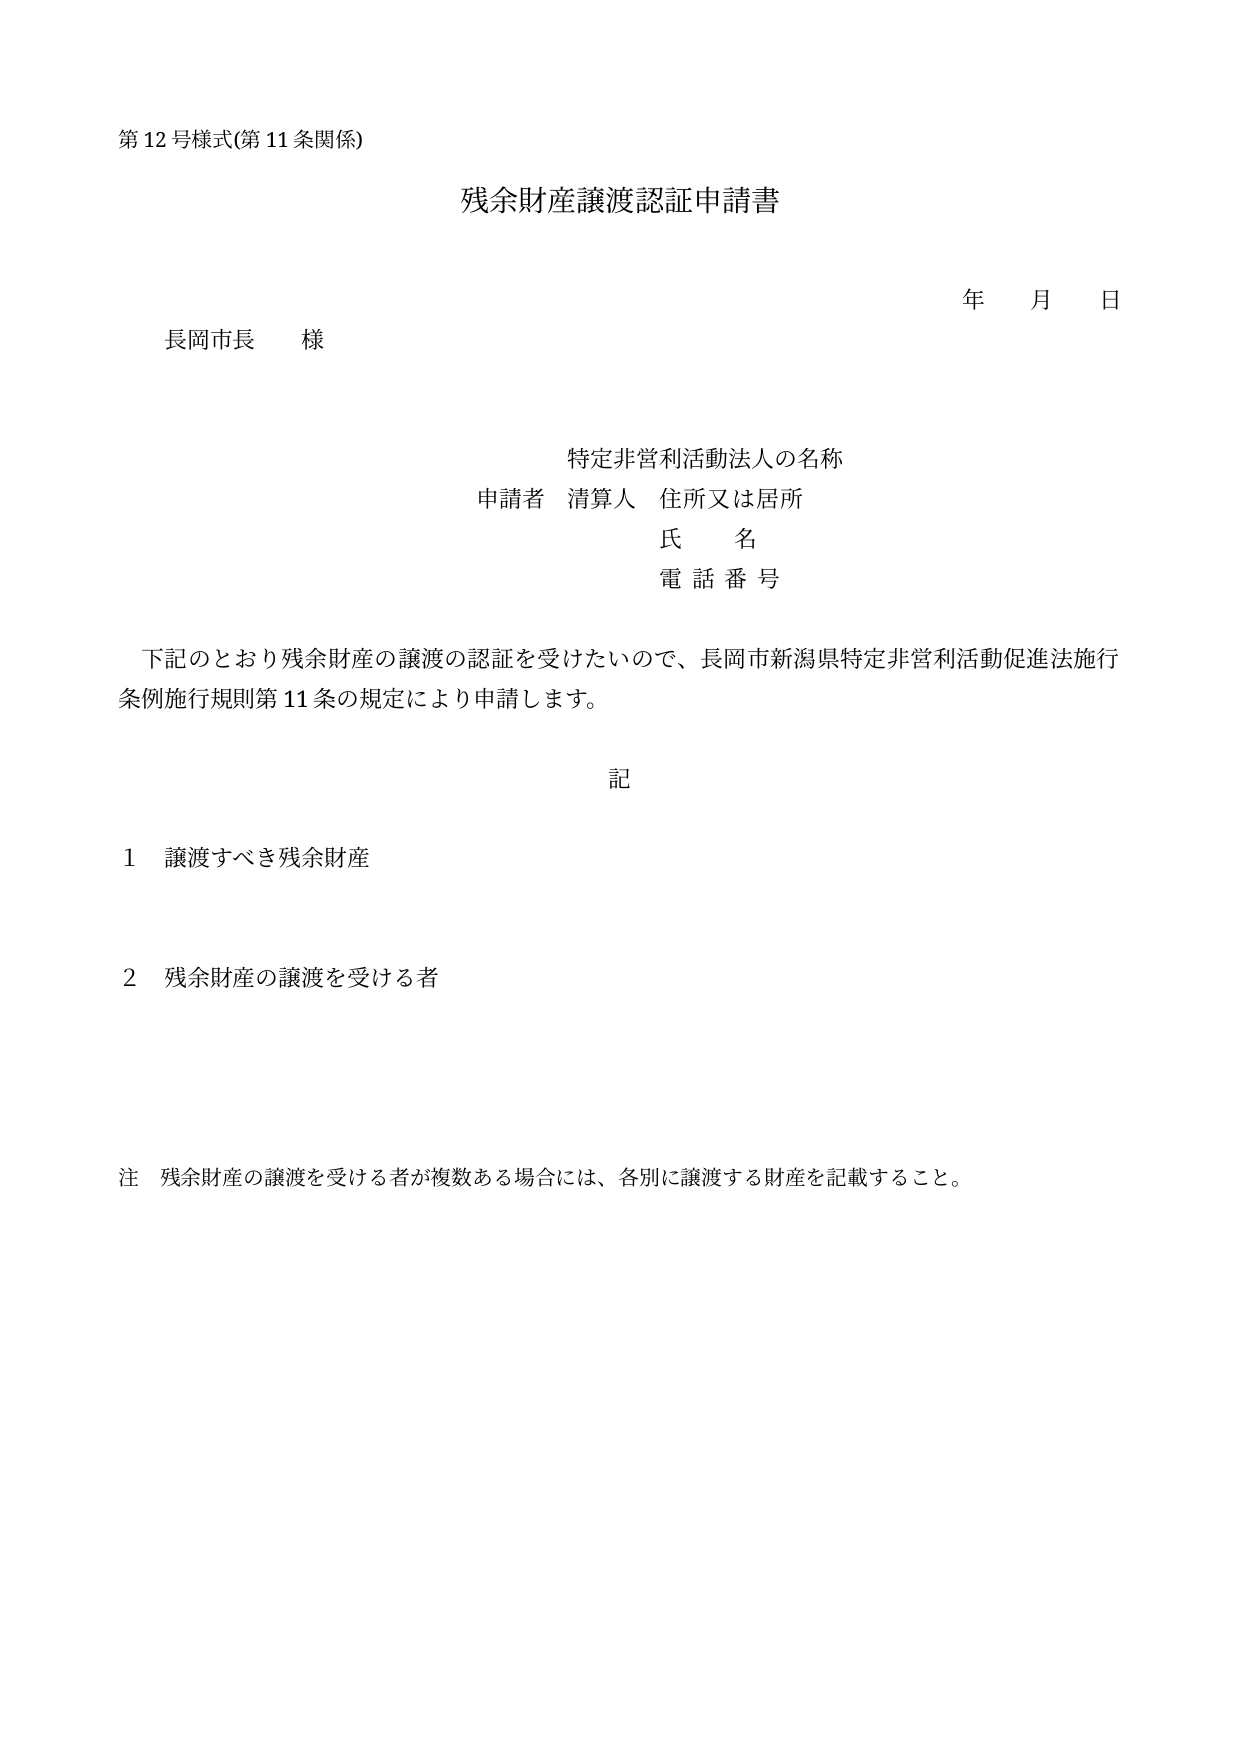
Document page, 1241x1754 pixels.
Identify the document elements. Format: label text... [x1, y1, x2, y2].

text 注 残余財産の譲渡を受ける者が複数ある場合には、各別に譲渡する財産を記載すること。 [118, 1156, 1122, 1196]
subtitle 記 [118, 757, 1122, 797]
text 氏名 [63, 518, 1122, 558]
text 下記のとおり残余財産の譲渡の認証を受けたいので、長岡市新潟県特定非営利活動促進法施行条例施行規則第11条の規定により申請します。 [118, 638, 1122, 717]
text 年 月 日 [118, 278, 1122, 318]
text 長岡市長 様 [118, 318, 1122, 358]
text 電話番号 [63, 558, 1122, 598]
text １ 譲渡すべき残余財産 [118, 837, 1122, 877]
text 第12号様式(第11条関係) [118, 119, 1122, 159]
text 残余財産譲渡認証申請書 [118, 159, 1122, 239]
text 特定非営利活動法人の名称 [63, 438, 1122, 478]
text 申請者 清算人 住所又は居所 [63, 478, 1122, 518]
text ２ 残余財産の譲渡を受ける者 [118, 957, 1122, 997]
